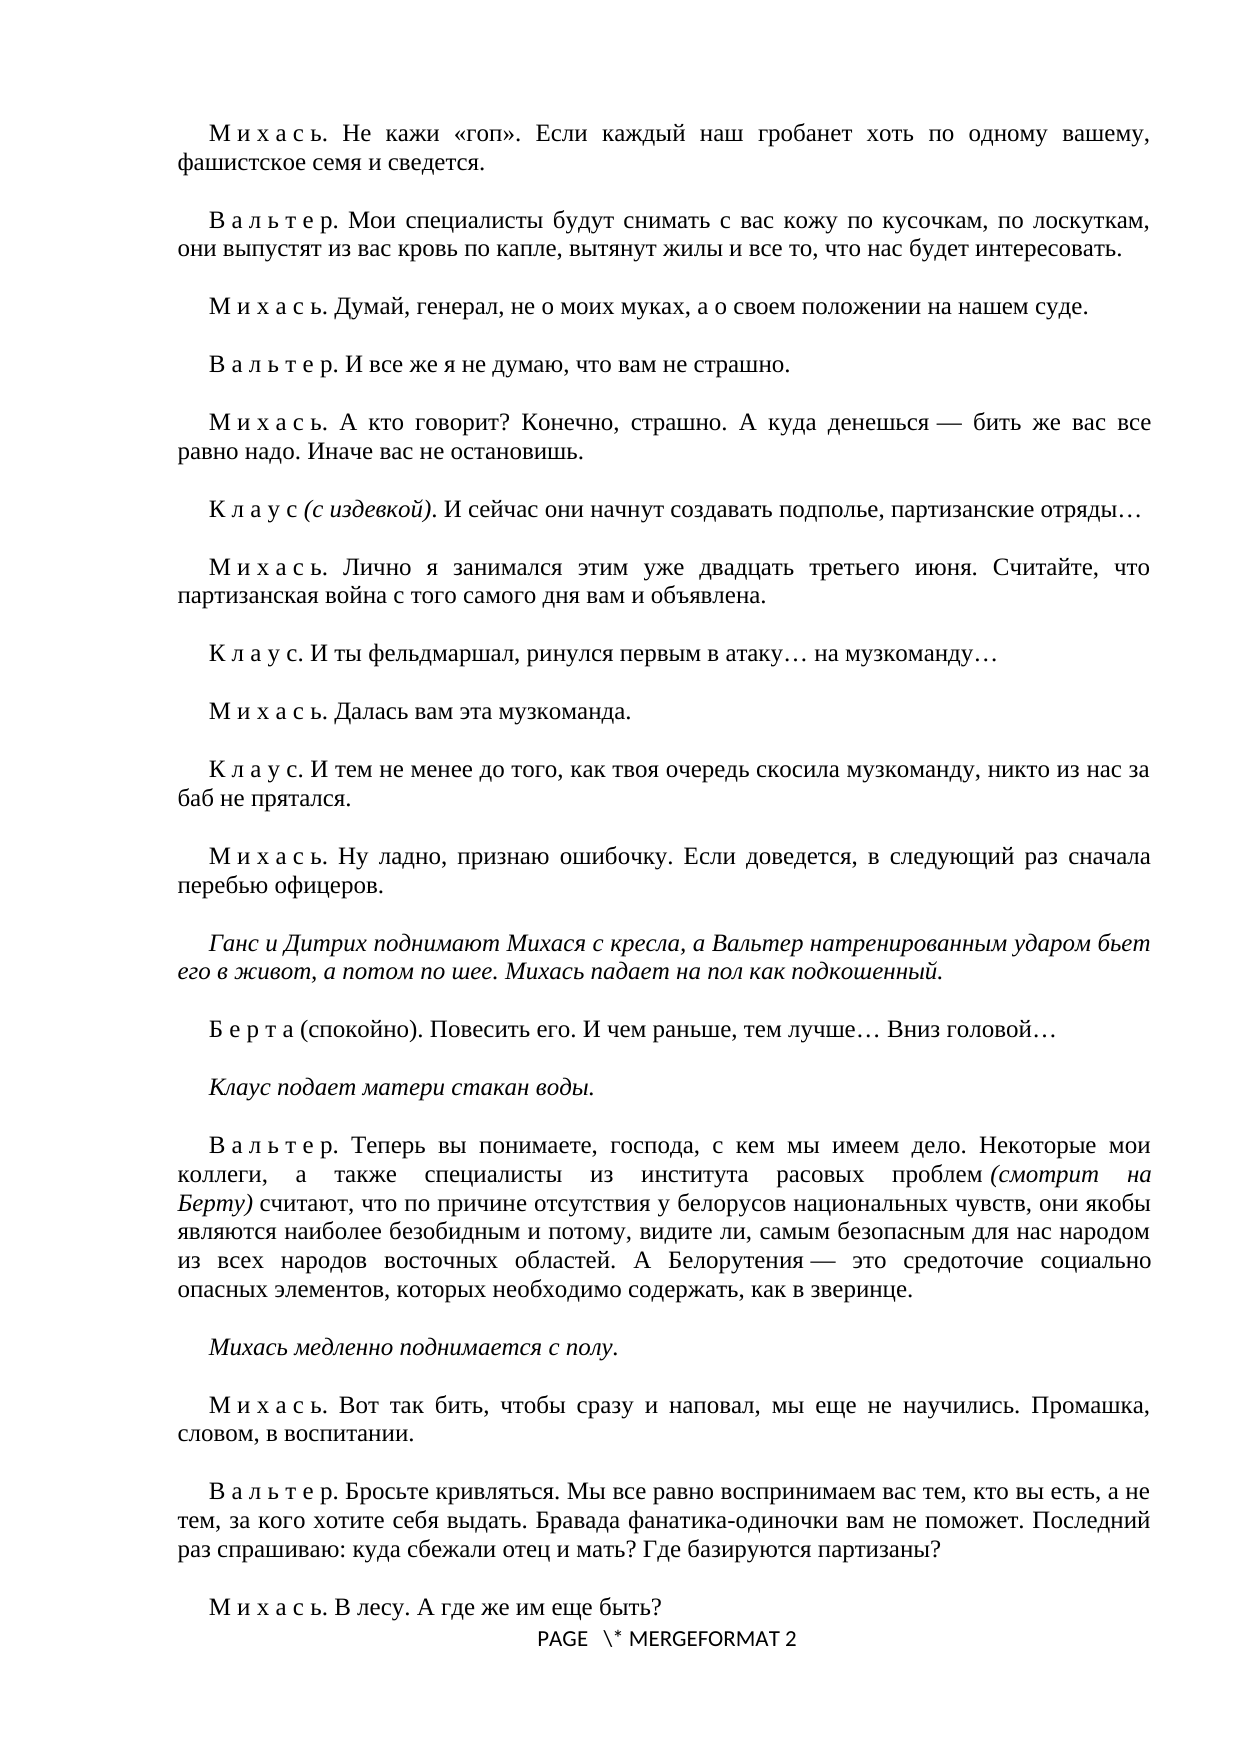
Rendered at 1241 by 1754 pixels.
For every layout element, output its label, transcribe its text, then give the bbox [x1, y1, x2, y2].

text М и х а с ь. Далась вам эта музкоманда. [177, 696, 1152, 725]
text В а л ь т е р. Теперь вы понимаете, господа, с кем мы имеем дело. Некоторые мои коллеги, а также специалисты из института расовых проблем (смотрит на Берту) считают, что по причине отсутствия у белорусов национальных чувств, они якобы являются наиболее безобидным и потому, видите ли, самым безопасным для нас народом из всех народов восточных областей. А Белорутения — это средоточие социально опасных элементов, которых необходимо содержать, как в зверинце. [177, 1130, 1152, 1303]
text К л а у с. И ты фельдмаршал, ринулся первым в атаку… на музкоманду… [177, 638, 1152, 667]
text Б е р т а (спокойно). Повесить его. И чем раньше, тем лучше… Вниз головой… [177, 1014, 1152, 1043]
text Клаус подает матери стакан воды. [177, 1072, 1152, 1101]
text М и х а с ь. Вот так бить, чтобы сразу и наповал, мы еще не научились. Промашка, словом, в воспитании. [177, 1390, 1152, 1447]
text М и х а с ь. Лично я занимался этим уже двадцать третьего июня. Считайте, что партизанская война с того самого дня вам и объявлена. [177, 552, 1152, 609]
text В а л ь т е р. Бросьте кривляться. Мы все равно воспринимаем вас тем, кто вы есть, а не тем, за кого хотите себя выдать. Бравада фанатика-одиночки вам не поможет. Последний раз спрашиваю: куда сбежали отец и мать? Где базируются партизаны? [177, 1476, 1152, 1563]
text Ганс и Дитрих поднимают Михася с кресла, а Вальтер натренированным ударом бьет его в живот, а потом по шее. Михась падает на пол как подкошенный. [177, 928, 1152, 985]
text Михась медленно поднимается с полу. [177, 1332, 1152, 1361]
text К л а у с (с издевкой). И сейчас они начнут создавать подполье, партизанские отряды… [177, 494, 1152, 523]
text М и х а с ь. В лесу. А где же им еще быть? [177, 1592, 1152, 1621]
text М и х а с ь. Думай, генерал, не о моих муках, а о своем положении на нашем суде. [177, 291, 1152, 320]
text К л а у с. И тем не менее до того, как твоя очередь скосила музкоманду, никто из нас за баб не прятался. [177, 754, 1152, 812]
text В а л ь т е р. И все же я не думаю, что вам не страшно. [177, 349, 1152, 378]
text М и х а с ь. А кто говорит? Конечно, страшно. А куда денешься — бить же вас все равно надо. Иначе вас не остановишь. [177, 407, 1152, 465]
text В а л ь т е р. Мои специалисты будут снимать с вас кожу по кусочкам, по лоскуткам, они выпустят из вас кровь по капле, вытянут жилы и все то, что нас будет интересовать. [177, 205, 1152, 262]
text М и х а с ь. Ну ладно, признаю ошибочку. Если доведется, в следующий раз сначала перебью офицеров. [177, 841, 1152, 898]
text М и х а с ь. Не кажи «гоп». Если каждый наш гробанет хоть по одному вашему, фашистское семя и сведется. [177, 118, 1152, 176]
